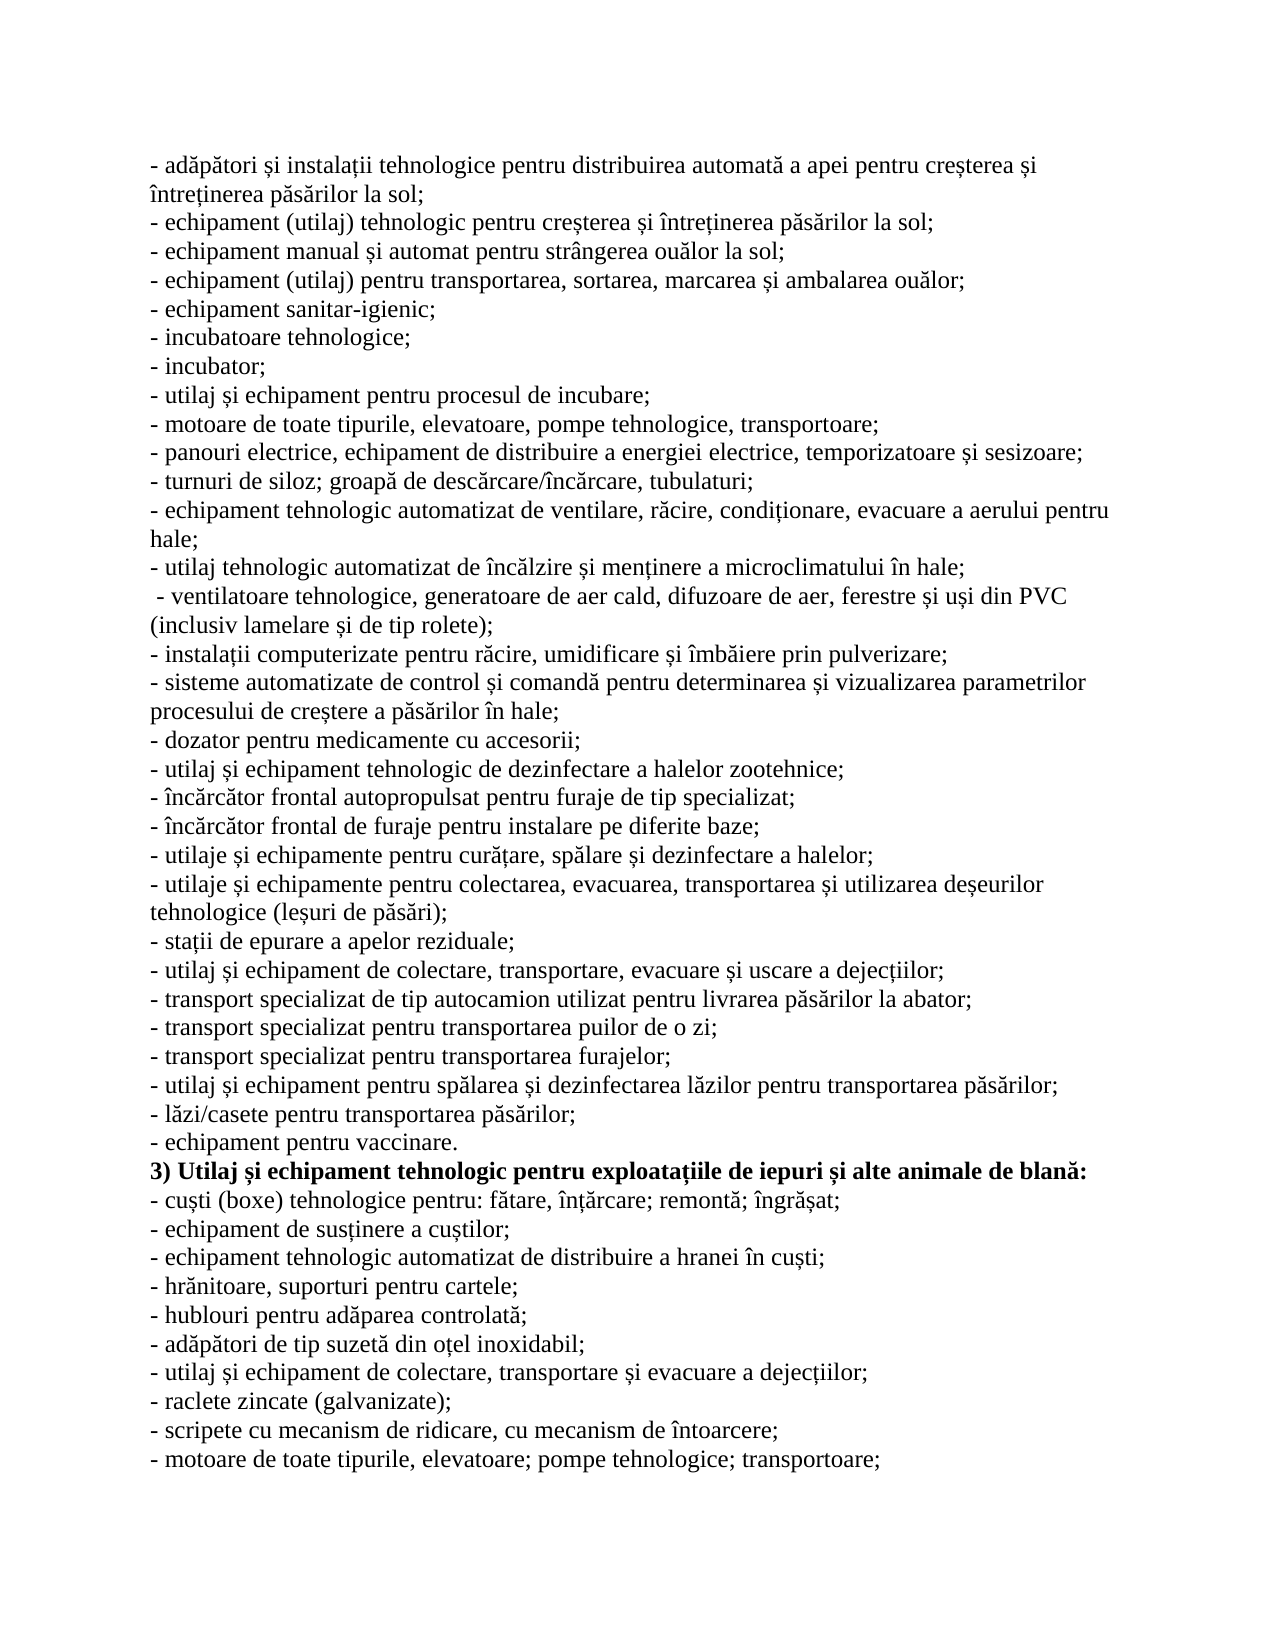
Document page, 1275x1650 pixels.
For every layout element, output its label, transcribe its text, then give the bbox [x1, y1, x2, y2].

text - utilaj și echipament pentru spălarea și dezinfectarea lăzilor pentru transportarea păsărilor; [150, 1070, 1125, 1099]
text - adăpători și instalații tehnologice pentru distribuirea automată a apei pentru creșterea și întreținerea păsărilor la sol; [150, 150, 1125, 207]
text - panouri electrice, echipament de distribuire a energiei electrice, temporizatoare și sesizoare; [150, 437, 1125, 466]
text - utilaj și echipament tehnologic de dezinfectare a halelor zootehnice; [150, 754, 1125, 782]
text - utilaj tehnologic automatizat de încălzire și menținere a microclimatului în hale; [150, 552, 1125, 581]
text - incubatoare tehnologice; [150, 322, 1125, 351]
text - încărcător frontal de furaje pentru instalare pe diferite baze; [150, 811, 1125, 840]
text - utilaje și echipamente pentru curățare, spălare și dezinfectare a halelor; [150, 840, 1125, 869]
text - hrănitoare, suporturi pentru cartele; [150, 1271, 1125, 1300]
text - echipament de susținere a cuștilor; [150, 1214, 1125, 1242]
text - utilaje și echipamente pentru colectarea, evacuarea, transportarea și utilizarea deșeurilor tehnologice (leșuri de păsări); [150, 869, 1125, 926]
text - echipament tehnologic automatizat de distribuire a hranei în cuști; [150, 1242, 1125, 1271]
text - utilaj și echipament pentru procesul de incubare; [150, 380, 1125, 409]
text - lăzi/casete pentru transportarea păsărilor; [150, 1099, 1125, 1127]
text - echipament manual și automat pentru strângerea ouălor la sol; [150, 236, 1125, 265]
text - ventilatoare tehnologice, generatoare de aer cald, difuzoare de aer, ferestre și uși din PVC (inclusiv lamelare și de tip rolete); [150, 581, 1125, 639]
text - stații de epurare a apelor reziduale; [150, 926, 1125, 955]
text - transport specializat pentru transportarea puilor de o zi; [150, 1012, 1125, 1041]
text - transport specializat de tip autocamion utilizat pentru livrarea păsărilor la abator; [150, 984, 1125, 1012]
text - echipament pentru vaccinare. [150, 1127, 1125, 1156]
text - utilaj și echipament de colectare, transportare și evacuare a dejecțiilor; [150, 1357, 1125, 1386]
text - echipament sanitar-igienic; [150, 294, 1125, 322]
text - motoare de toate tipurile, elevatoare; pompe tehnologice; transportoare; [150, 1444, 1125, 1472]
text - adăpători de tip suzetă din oțel inoxidabil; [150, 1329, 1125, 1357]
text - dozator pentru medicamente cu accesorii; [150, 725, 1125, 754]
text - echipament (utilaj) pentru transportarea, sortarea, marcarea și ambalarea ouălor; [150, 265, 1125, 294]
text - echipament (utilaj) tehnologic pentru creșterea și întreținerea păsărilor la sol; [150, 207, 1125, 236]
text - echipament tehnologic automatizat de ventilare, răcire, condiționare, evacuare a aerului pentru hale; [150, 495, 1125, 552]
text - instalații computerizate pentru răcire, umidificare și îmbăiere prin pulverizare; [150, 639, 1125, 667]
text - încărcător frontal autopropulsat pentru furaje de tip specializat; [150, 782, 1125, 811]
text - motoare de toate tipurile, elevatoare, pompe tehnologice, transportoare; [150, 409, 1125, 437]
text - scripete cu mecanism de ridicare, cu mecanism de întoarcere; [150, 1415, 1125, 1444]
text - incubator; [150, 351, 1125, 380]
text - hublouri pentru adăparea controlată; [150, 1300, 1125, 1329]
text - utilaj și echipament de colectare, transportare, evacuare și uscare a dejecțiilor; [150, 955, 1125, 984]
text - raclete zincate (galvanizate); [150, 1386, 1125, 1415]
text - transport specializat pentru transportarea furajelor; [150, 1041, 1125, 1070]
text 3) Utilaj și echipament tehnologic pentru exploatațiile de iepuri și alte animale de blană: [150, 1156, 1125, 1185]
text - cuști (boxe) tehnologice pentru: fătare, înțărcare; remontă; îngrășat; [150, 1185, 1125, 1214]
text - sisteme automatizate de control și comandă pentru determinarea și vizualizarea parametrilor procesului de creștere a păsărilor în hale; [150, 667, 1125, 725]
text - turnuri de siloz; groapă de descărcare/încărcare, tubulaturi; [150, 466, 1125, 495]
